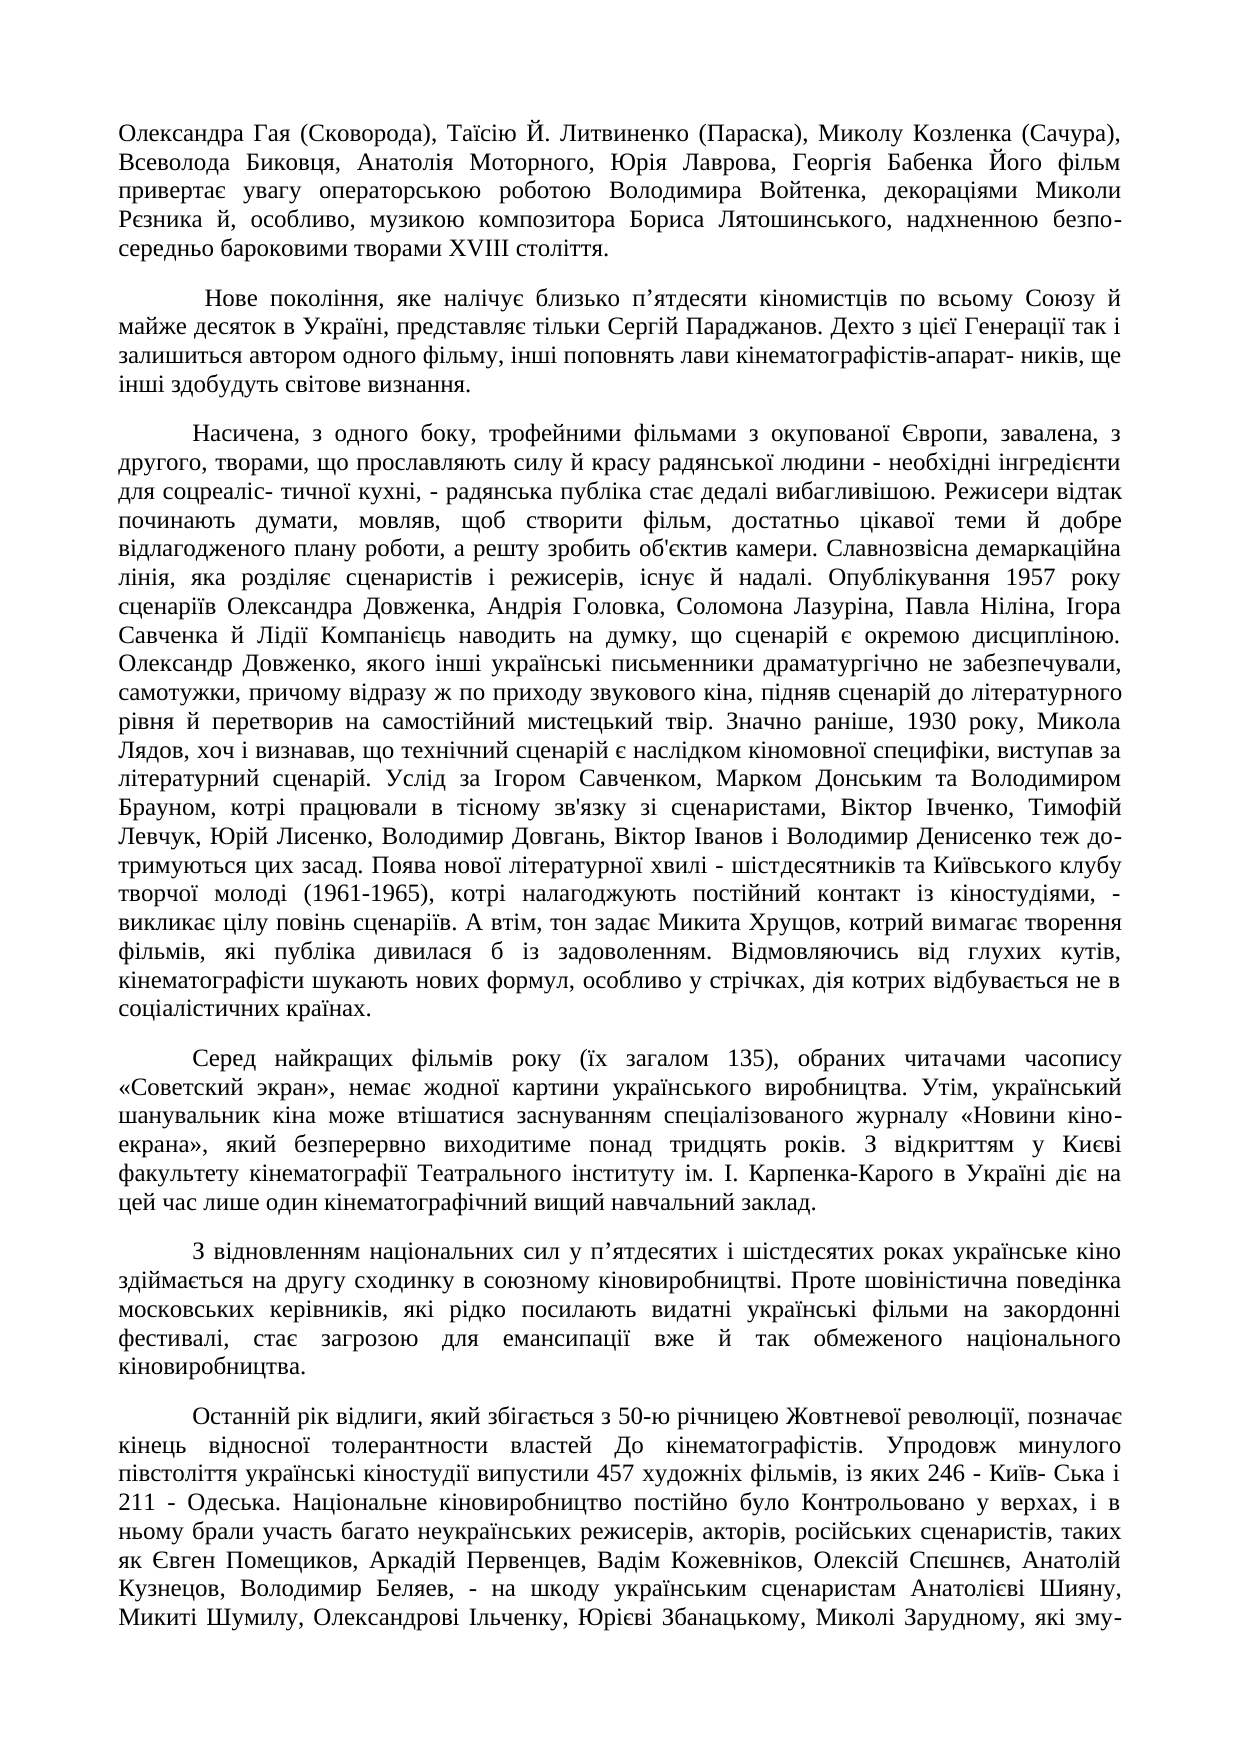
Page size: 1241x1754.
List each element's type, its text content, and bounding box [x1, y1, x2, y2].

text Серед найкращих фільмів року (їх загалом 135), обраних чита­чами часопису «Советский экран», немає жодної картини україн­ського виробництва. Утім, український шанувальник кіна може втішатися заснуванням спеціалізованого журналу «Новини кіно­екрана», який безперервно виходитиме понад тридцять років. З від­криттям у Києві факультету кінематографії Театрального інсти­туту ім. І. Карпенка-Карого в Україні діє на цей час лише один кінематографічний вищий навчальний заклад. [118, 1043, 1122, 1216]
text Насичена, з одного боку, трофейними фільмами з окупованої Європи, завалена, з другого, творами, що прославляють силу й красу радянської людини - необхідні інгредієнти для соцреаліс- тичної кухні, - радянська публіка стає дедалі вибагливішою. Режи­сери відтак починають думати, мовляв, щоб створити фільм, до­статньо цікавої теми й добре відлагодженого плану роботи, а решту зробить об'єктив камери. Славнозвісна демаркаційна лінія, яка розділяє сценаристів і режисерів, існує й надалі. Опублікування 1957 року сценаріїв Олександра Довженка, Андрія Головка, Соломона Лазуріна, Павла Ніліна, Ігора Савченка й Лідії Компанієць наводить на думку, що сценарій є окремою дисципліною. Олександр Довженко, якого інші українські письмен­ники драматургічно не забезпечували, самотужки, причому від­разу ж по приходу звукового кіна, підняв сценарій до літератур­ного рівня й перетворив на самостійний мистецький твір. Значно раніше, 1930 року, Микола Лядов, хоч і визнавав, що технічний сценарій є наслідком кіномовної специфіки, виступав за літера­турний сценарій. Услід за Ігором Савченком, Марком Донським та Володимиром Брауном, котрі працювали в тісному зв'язку зі сцена­ристами, Віктор Івченко, Тимофій Левчук, Юрій Лисенко, Воло­димир Довгань, Віктор Іванов і Володимир Денисенко теж до­тримуються цих засад. Поява нової літературної хвилі - шіст­десятників та Київського клубу творчої молоді (1961-1965), котрі налагоджують постійний контакт із кіностудіями, - викликає цілу повінь сценаріїв. А втім, тон задає Микита Хрущов, котрий ви­магає творення фільмів, які публіка дивилася б із задоволенням. Відмовляючись від глухих кутів, кінематографісти шукають нових формул, особливо у стрічках, дія котрих відбувається не в соціа­лістичних країнах. [118, 418, 1122, 1022]
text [118, 118, 1122, 262]
text Нове покоління, яке налічує близько п’ятдесяти кіномистців по всьому Союзу й майже десяток в Україні, представляє тільки Сергій Параджанов. Дехто з цієї Генерації так і залишиться автором одного фільму, інші поповнять лави кінематографістів-апарат- ників, ще інші здобудуть світове визнання. [118, 283, 1122, 398]
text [118, 1401, 1122, 1631]
text З відновленням національних сил у п’ятдесятих і шістдесятих роках українське кіно здіймається на другу сходинку в союзному кіновиробництві. Проте шовіністична поведінка московських керів­ників, які рідко посилають видатні українські фільми на закордонні фестивалі, стає загрозою для емансипації вже й так обмеженого національного кіновиробництва. [118, 1236, 1122, 1380]
